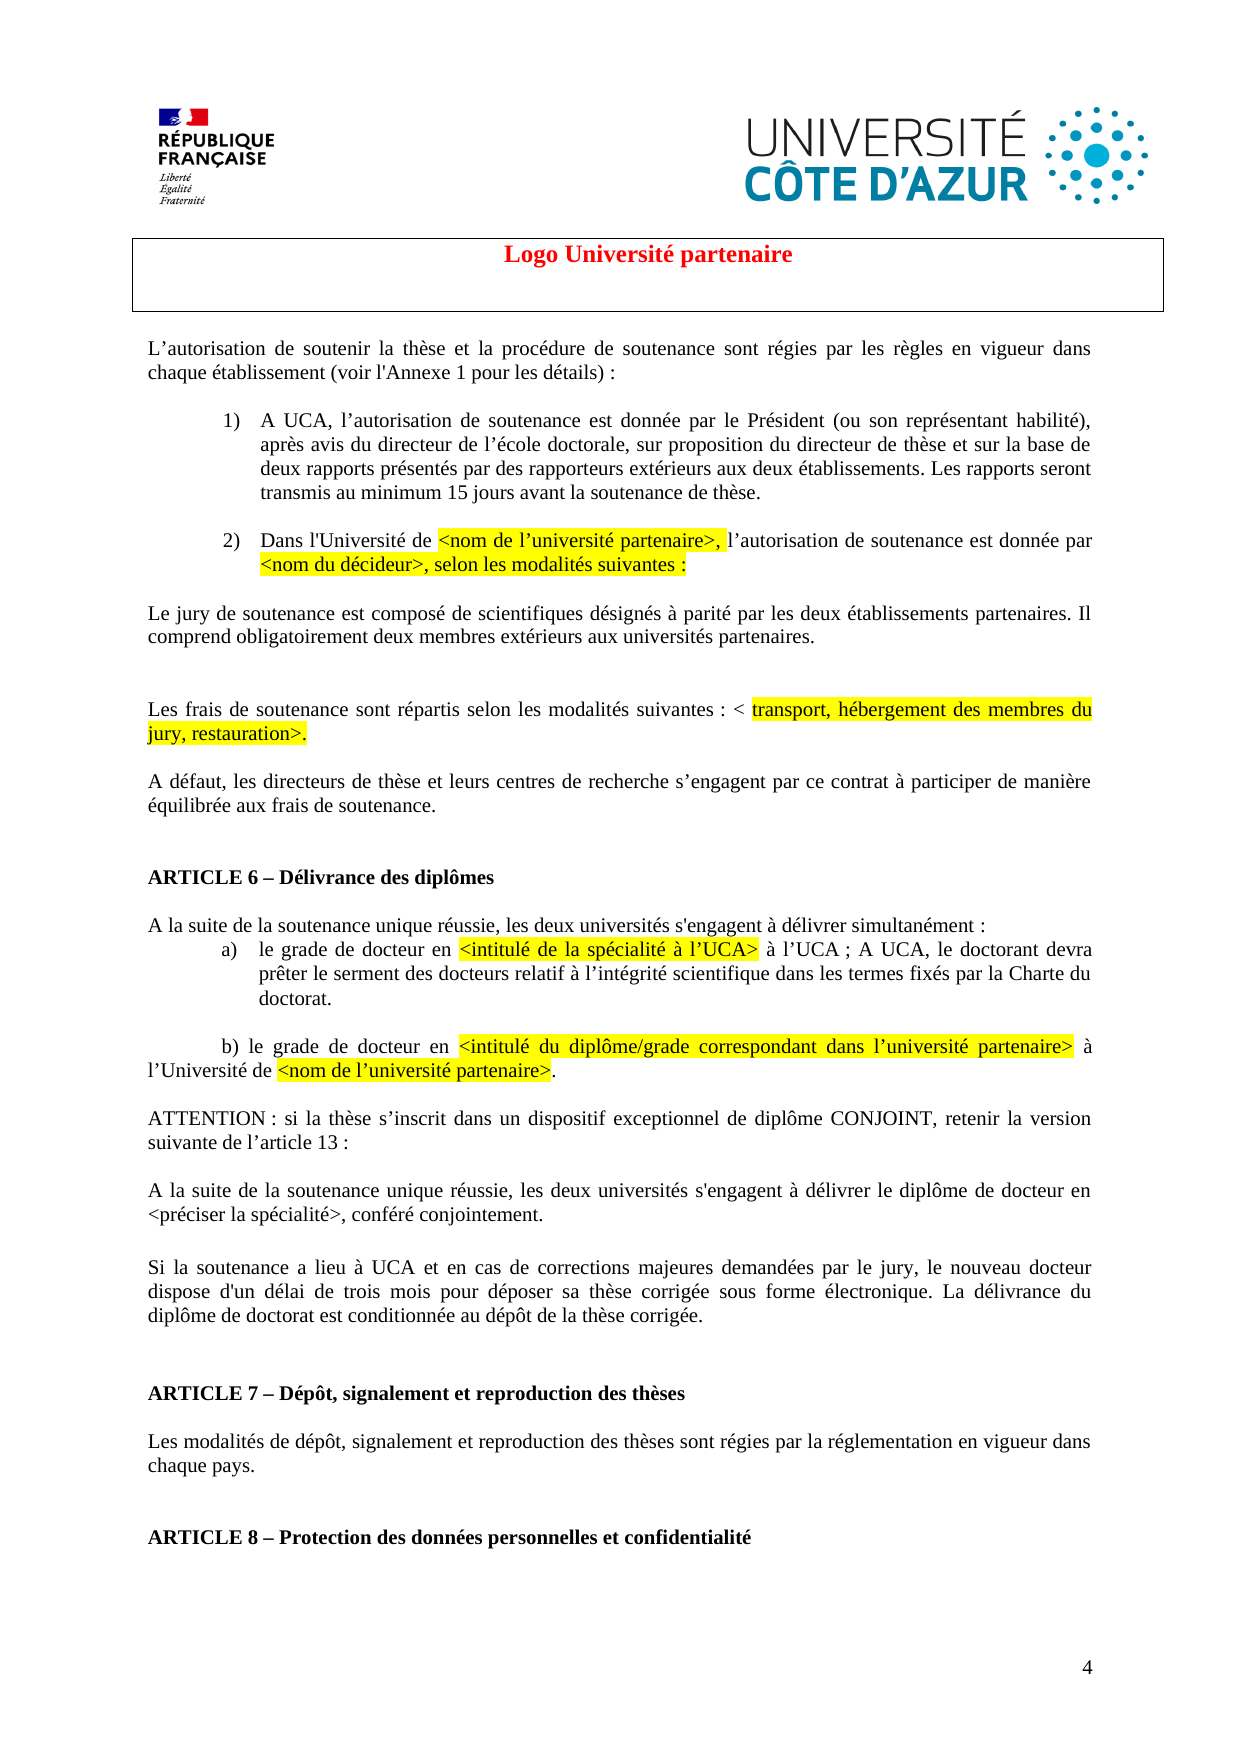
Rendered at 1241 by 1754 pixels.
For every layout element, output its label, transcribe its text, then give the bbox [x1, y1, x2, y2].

picture [147, 99, 1159, 214]
text b) le grade de docteur en <intitulé du diplôme/grade correspondant dans l’université partenaire> à l’Université de <nom de l’université partenaire>. [148, 1033, 1093, 1082]
text ARTICLE 7 – Dépôt, signalement et reproduction des thèses [148, 1381, 1093, 1405]
list Dans l'Université de <nom de l’université partenaire>, l’autorisation de soutenance est donnée par <nom du décideur>, selon les modalités suivantes : [686, 528, 1093, 576]
text Le jury de soutenance est composé de scientifiques désignés à parité par les deux établissements partenaires. Il comprend obligatoirement deux membres extérieurs aux universités partenaires. [148, 600, 1093, 648]
text ARTICLE 6 – Délivrance des diplômes [148, 865, 1093, 889]
text A la suite de la soutenance unique réussie, les deux universités s'engagent à délivrer le diplôme de docteur en <préciser la spécialité>, conféré conjointement. [148, 1178, 1093, 1226]
list Dans l'Université de <nom de l’université partenaire>, l’autorisation de soutenance est donnée par <nom du décideur>, selon les modalités suivantes : [223, 528, 438, 576]
text ARTICLE 8 – Protection des données personnelles et confidentialité [148, 1525, 1093, 1549]
text Les modalités de dépôt, signalement et reproduction des thèses sont régies par la réglementation en vigueur dans chaque pays. [148, 1429, 1093, 1477]
text A défaut, les directeurs de thèse et leurs centres de recherche s’engagent par ce contrat à participer de manière équilibrée aux frais de soutenance. [148, 769, 1093, 817]
text ATTENTION : si la thèse s’inscrit dans un dispositif exceptionnel de diplôme CONJOINT, retenir la version suivante de l’article 13 : [148, 1106, 1093, 1154]
list A UCA, l’autorisation de soutenance est donnée par le Président (ou son représentant habilité), après avis du directeur de l’école doctorale, sur proposition du directeur de thèse et sur la base de deux rapports présentés par des rapporteurs extérieurs aux deux établissements. Les rapports seront transmis au minimum 15 jours avant la soutenance de thèse. [223, 408, 1093, 504]
list le grade de docteur en <intitulé de la spécialité à l’UCA> à l’UCA ; A UCA, le doctorant devra prêter le serment des docteurs relatif à l’intégrité scientifique dans les termes fixés par la Charte du doctorat. [221, 937, 1093, 1009]
text L’autorisation de soutenir la thèse et la procédure de soutenance sont régies par les règles en vigueur dans chaque établissement (voir l'Annexe 1 pour les détails) : [148, 336, 1093, 384]
text A la suite de la soutenance unique réussie, les deux universités s'engagent à délivrer simultanément : [148, 913, 1093, 937]
text Les frais de soutenance sont répartis selon les modalités suivantes : < transport, hébergement des membres du jury, restauration>. [148, 697, 1093, 745]
text Si la soutenance a lieu à UCA et en cas de corrections majeures demandées par le jury, le nouveau docteur dispose d'un délai de trois mois pour déposer sa thèse corrigée sous forme électronique. La délivrance du diplôme de doctorat est conditionnée au dépôt de la thèse corrigée. [148, 1255, 1093, 1327]
